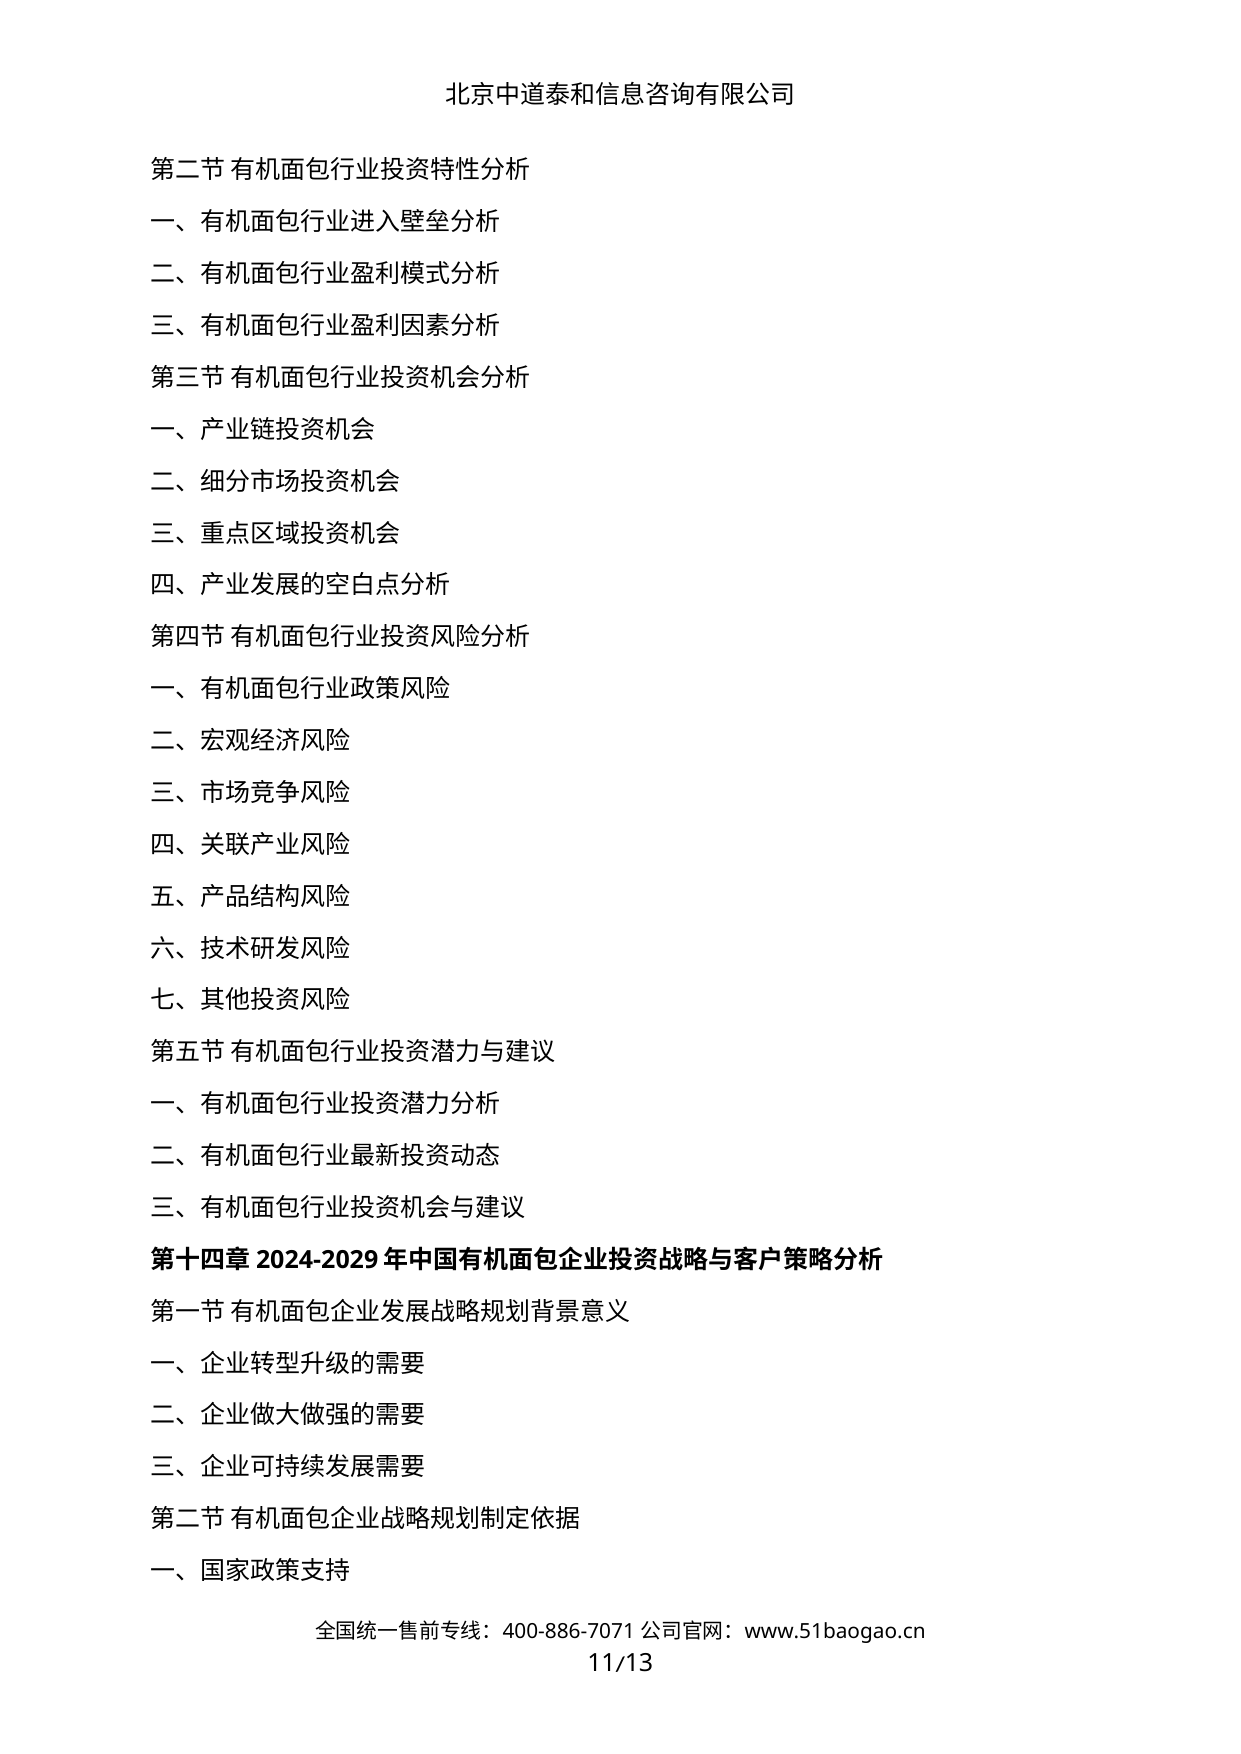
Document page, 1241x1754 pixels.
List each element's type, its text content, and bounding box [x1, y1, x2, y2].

text 二、宏观经济风险 [150, 721, 1090, 757]
text 三、市场竞争风险 [150, 772, 1090, 809]
text 三、重点区域投资机会 [150, 513, 1090, 549]
text 四、关联产业风险 [150, 824, 1090, 861]
text 第四节 有机面包行业投资风险分析 [150, 617, 1090, 653]
text 第二节 有机面包行业投资特性分析 [150, 150, 1090, 186]
text 一、企业转型升级的需要 [150, 1343, 1090, 1379]
text 六、技术研发风险 [150, 928, 1090, 964]
text 二、有机面包行业盈利模式分析 [150, 254, 1090, 290]
text 七、其他投资风险 [150, 980, 1090, 1016]
text 一、产业链投资机会 [150, 409, 1090, 446]
text 三、有机面包行业盈利因素分析 [150, 306, 1090, 342]
text 一、国家政策支持 [150, 1551, 1090, 1587]
text 第五节 有机面包行业投资潜力与建议 [150, 1032, 1090, 1068]
text 四、产业发展的空白点分析 [150, 565, 1090, 601]
text 二、细分市场投资机会 [150, 461, 1090, 497]
text 五、产品结构风险 [150, 876, 1090, 912]
text 二、企业做大做强的需要 [150, 1395, 1090, 1431]
text 二、有机面包行业最新投资动态 [150, 1136, 1090, 1172]
text 第三节 有机面包行业投资机会分析 [150, 357, 1090, 394]
text 一、有机面包行业投资潜力分析 [150, 1084, 1090, 1120]
text 第一节 有机面包企业发展战略规划背景意义 [150, 1291, 1090, 1327]
text 一、有机面包行业进入壁垒分析 [150, 202, 1090, 238]
text 三、有机面包行业投资机会与建议 [150, 1187, 1090, 1224]
text 三、企业可持续发展需要 [150, 1447, 1090, 1483]
text 第十四章 2024-2029年中国有机面包企业投资战略与客户策略分析 [150, 1239, 1090, 1276]
text 第二节 有机面包企业战略规划制定依据 [150, 1499, 1090, 1535]
text 一、有机面包行业政策风险 [150, 669, 1090, 705]
